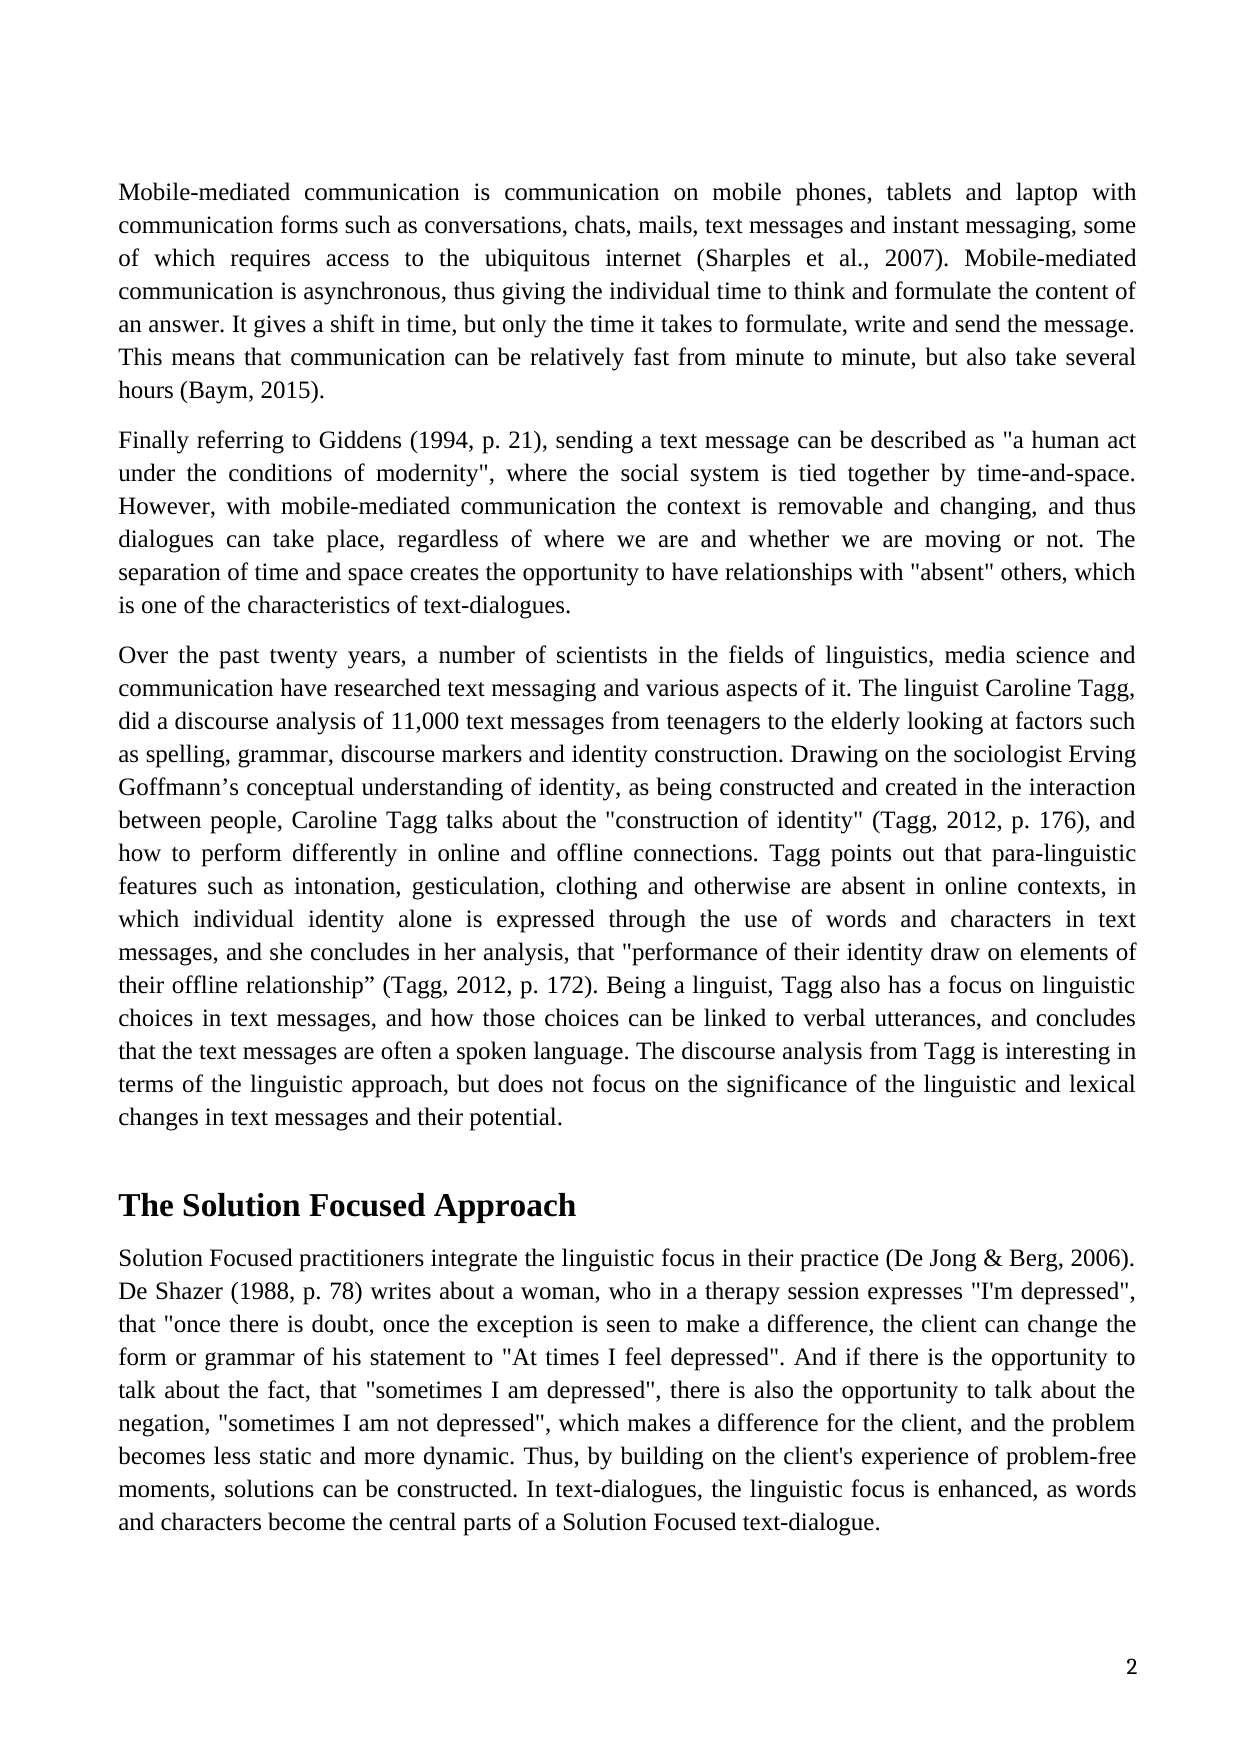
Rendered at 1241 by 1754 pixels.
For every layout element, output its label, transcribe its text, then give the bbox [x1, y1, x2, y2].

text Over the past twenty years, a number of scientists in the fields of linguistics, media science and communication have researched text messaging and various aspects of it. The linguist Caroline Tagg, did a discourse analysis of 11,000 text messages from teenagers to the elderly looking at factors such as spelling, grammar, discourse markers and identity construction. Drawing on the sociologist Erving Goffmann’s conceptual understanding of identity, as being constructed and created in the interaction between people, Caroline Tagg talks about the "construction of identity" (Tagg, 2012, p. 176), and how to perform differently in online and offline connections. Tagg points out that para-linguistic features such as intonation, gesticulation, clothing and otherwise are absent in online contexts, in which individual identity alone is expressed through the use of words and characters in text messages, and she concludes in her analysis, that "performance of their identity draw on elements of their offline relationship” (Tagg, 2012, p. 172). Being a linguist, Tagg also has a focus on linguistic choices in text messages, and how those choices can be linked to verbal utterances, and concludes that the text messages are often a spoken language. The discourse analysis from Tagg is interesting in terms of the linguistic approach, but does not focus on the significance of the linguistic and lexical changes in text messages and their potential. [118, 640, 1137, 1131]
text Finally referring to Giddens (1994, p. 21), sending a text message can be described as "a human act under the conditions of modernity", where the social system is tied together by time-and-space. However, with mobile-mediated communication the context is removable and changing, and thus dialogues can take place, regardless of where we are and whether we are moving or not. The separation of time and space creates the opportunity to have relationships with "absent" others, which is one of the characteristics of text-dialogues. [118, 425, 1137, 619]
subtitle The Solution Focused Approach [118, 1185, 1137, 1223]
text Mobile-mediated communication is communication on mobile phones, tablets and laptop with communication forms such as conversations, chats, mails, text messages and instant messaging, some of which requires access to the ubiquitous internet (Sharples et al., 2007). Mobile-mediated communication is asynchronous, thus giving the individual time to think and formulate the content of an answer. It gives a shift in time, but only the time it takes to formulate, write and send the message. This means that communication can be relatively fast from minute to minute, but also take several hours (Baym, 2015). [118, 177, 1137, 404]
text Solution Focused practitioners integrate the linguistic focus in their practice (De Jong & Berg, 2006). De Shazer (1988, p. 78) writes about a woman, who in a therapy session expresses "I'm depressed", that "once there is doubt, once the exception is seen to make a difference, the client can change the form or grammar of his statement to "At times I feel depressed". And if there is the opportunity to talk about the fact, that "sometimes I am depressed", there is also the opportunity to talk about the negation, "sometimes I am not depressed", which makes a difference for the client, and the problem becomes less static and more dynamic. Thus, by building on the client's experience of problem-free moments, solutions can be constructed. In text-dialogues, the linguistic focus is enhanced, as words and characters become the central parts of a Solution Focused text-dialogue. [118, 1243, 1137, 1536]
